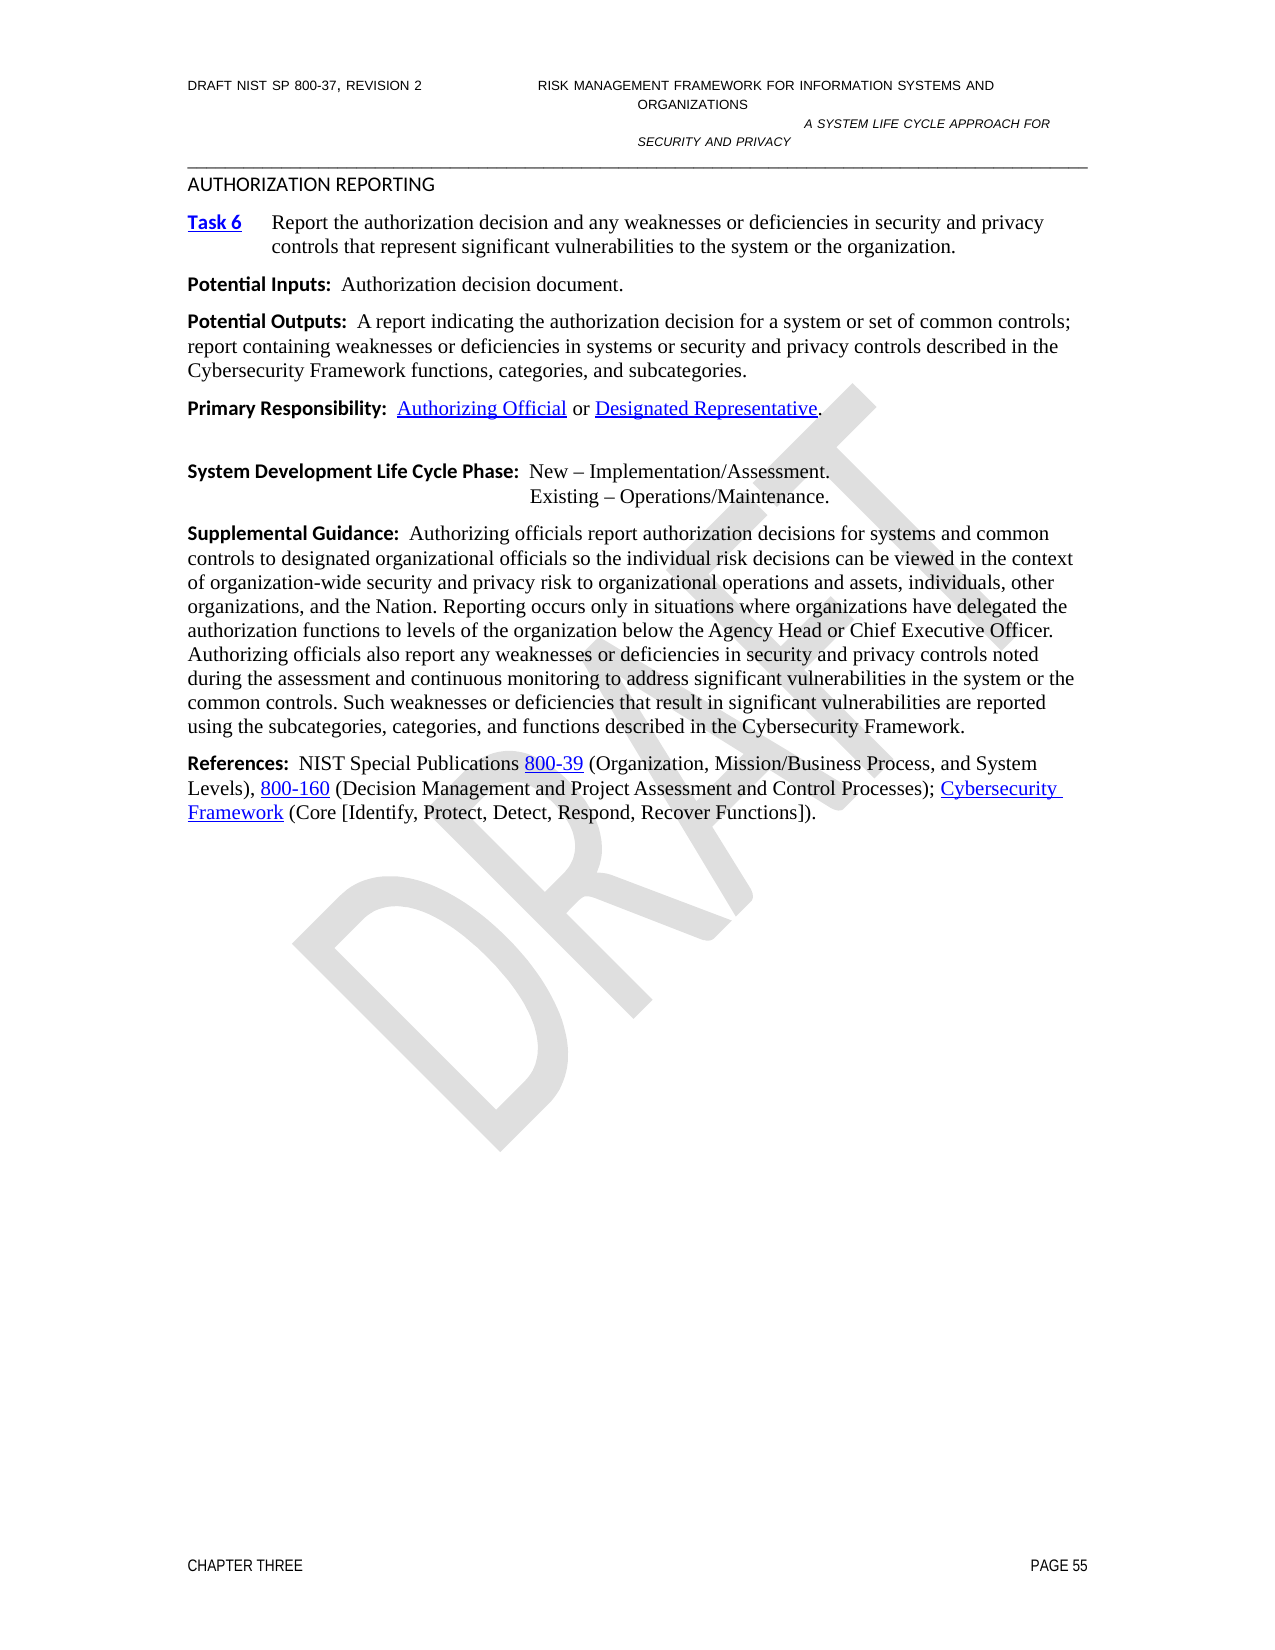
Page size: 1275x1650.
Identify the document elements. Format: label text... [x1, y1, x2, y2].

text Potential Outputs: A report indicating the authorization decision for a system or set of common controls; report containing weaknesses or deficiencies in systems or security and privacy controls described in the Cybersecurity Framework functions, categories, and subcategories. [187, 309, 1087, 382]
text Supplemental Guidance: Authorizing officials report authorization decisions for systems and common controls to designated organizational officials so the individual risk decisions can be viewed in the context of organization-wide security and privacy risk to organizational operations and assets, individuals, other organizations, and the Nation. Reporting occurs only in situations where organizations have delegated the authorization functions to levels of the organization below the Agency Head or Chief Executive Officer. Authorizing officials also report any weaknesses or deficiencies in security and privacy controls noted during the assessment and continuous monitoring to address significant vulnerabilities in the system or the common controls. Such weaknesses or deficiencies that result in significant vulnerabilities are reported using the subcategories, categories, and functions described in the Cybersecurity Framework. [187, 520, 1087, 738]
text Primary Responsibility: Authorizing Official or Designated Representative. [187, 395, 1087, 420]
text Existing – Operations/Maintenance. [529, 483, 1087, 508]
text Task 6 Report the authorization decision and any weaknesses or deficiencies in security and privacy controls that represent significant vulnerabilities to the system or the organization. [187, 209, 1087, 258]
text System Development Life Cycle Phase: New – Implementation/Assessment. [187, 458, 1087, 483]
text AUTHORIZATION REPORTING [187, 171, 1087, 196]
text References: NIST Special Publications 800-39 (Organization, Mission/Business Process, and System Levels), 800-160 (Decision Management and Project Assessment and Control Processes); Cybersecurity Framework (Core [Identify, Protect, Detect, Respond, Recover Functions]). [187, 751, 1087, 824]
text Potential Inputs: Authorization decision document. [187, 271, 1087, 296]
